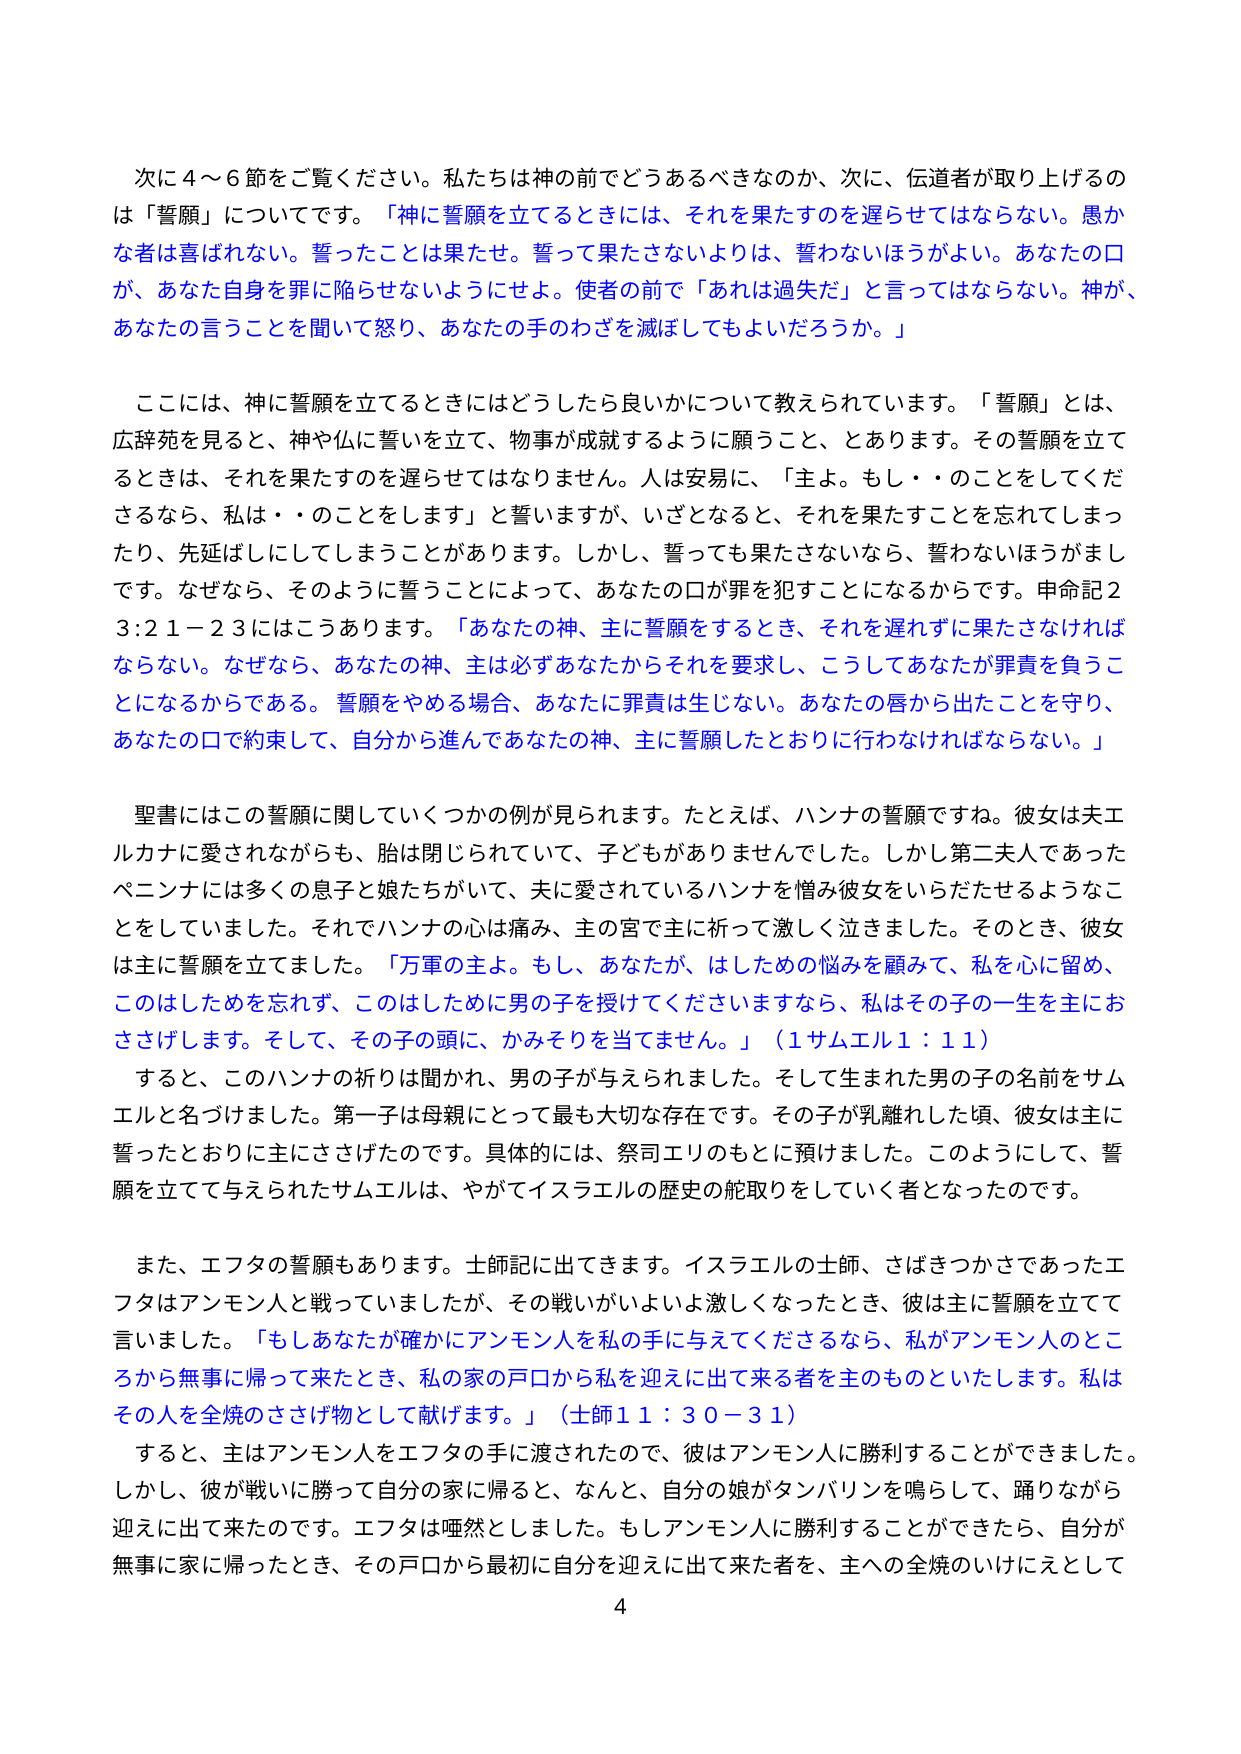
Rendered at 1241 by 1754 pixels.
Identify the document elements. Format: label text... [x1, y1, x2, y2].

text ここには、神に誓願を立てるときにはどうしたら良いかについて教えられています。「誓願」とは、広辞苑を見ると、神や仏に誓いを立て、物事が成就するように願うこと、とあります。その誓願を立てるときは、それを果たすのを遅らせてはなりません。人は安易に、「主よ。もし・・のことをしてくださるなら、私は・・のことをします」と誓いますが、いざとなると、それを果たすことを忘れてしまったり、先延ばしにしてしまうことがあります。しかし、誓っても果たさないなら、誓わないほうがましです。なぜなら、そのように誓うことによって、あなたの口が罪を犯すことになるからです。申命記２３:２１－２３にはこうあります。「あなたの神、主に誓願をするとき、それを遅れずに果たさなければならない。なぜなら、あなたの神、主は必ずあなたからそれを要求し、こうしてあなたが罪責を負うことになるからである。 誓願をやめる場合、あなたに罪責は生じない。あなたの唇から出たことを守り、あなたの口で約束して、自分から進んであなたの神、主に誓願したとおりに行わなければならない。」 [112, 383, 1128, 758]
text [112, 1433, 1128, 1583]
text 次に４～６節をご覧ください。私たちは神の前でどうあるべきなのか、次に、伝道者が取り上げるのは「誓願」についてです。「神に誓願を立てるときには、それを果たすのを遅らせてはならない。愚かな者は喜ばれない。誓ったことは果たせ。誓って果たさないよりは、誓わないほうがよい。あなたの口が、あなた自身を罪に陥らせないようにせよ。使者の前で「あれは過失だ」と言ってはならない。神が、あなたの言うことを聞いて怒り、あなたの手のわざを滅ぼしてもよいだろうか。」 [112, 158, 1128, 346]
text すると、このハンナの祈りは聞かれ、男の子が与えられました。そして生まれた男の子の名前をサムエルと名づけました。第一子は母親にとって最も大切な存在です。その子が乳離れした頃、彼女は主に誓ったとおりに主にささげたのです。具体的には、祭司エリのもとに預けました。このようにして、誓願を立てて与えられたサムエルは、やがてイスラエルの歴史の舵取りをしていく者となったのです。 [112, 1058, 1128, 1208]
text また、エフタの誓願もあります。士師記に出てきます。イスラエルの士師、さばきつかさであったエフタはアンモン人と戦っていましたが、その戦いがいよいよ激しくなったとき、彼は主に誓願を立てて言いました。「もしあなたが確かにアンモン人を私の手に与えてくださるなら、私がアンモン人のところから無事に帰って来たとき、私の家の戸口から私を迎えに出て来る者を主のものといたします。私はその人を全焼のささげ物として献げます。」（士師１１：３０－３１） [112, 1246, 1128, 1433]
text 聖書にはこの誓願に関していくつかの例が見られます。たとえば、ハンナの誓願ですね。彼女は夫エルカナに愛されながらも、胎は閉じられていて、子どもがありませんでした。しかし第二夫人であったペニンナには多くの息子と娘たちがいて、夫に愛されているハンナを憎み彼女をいらだたせるようなことをしていました。それでハンナの心は痛み、主の宮で主に祈って激しく泣きました。そのとき、彼女は主に誓願を立てました。「万軍の主よ。もし、あなたが、はしための悩みを顧みて、私を心に留め、このはしためを忘れず、このはしために男の子を授けてくださいますなら、私はその子の一生を主におささげします。そして、その子の頭に、かみそりを当てません。」（１サムエル１：１１） [112, 796, 1128, 1058]
